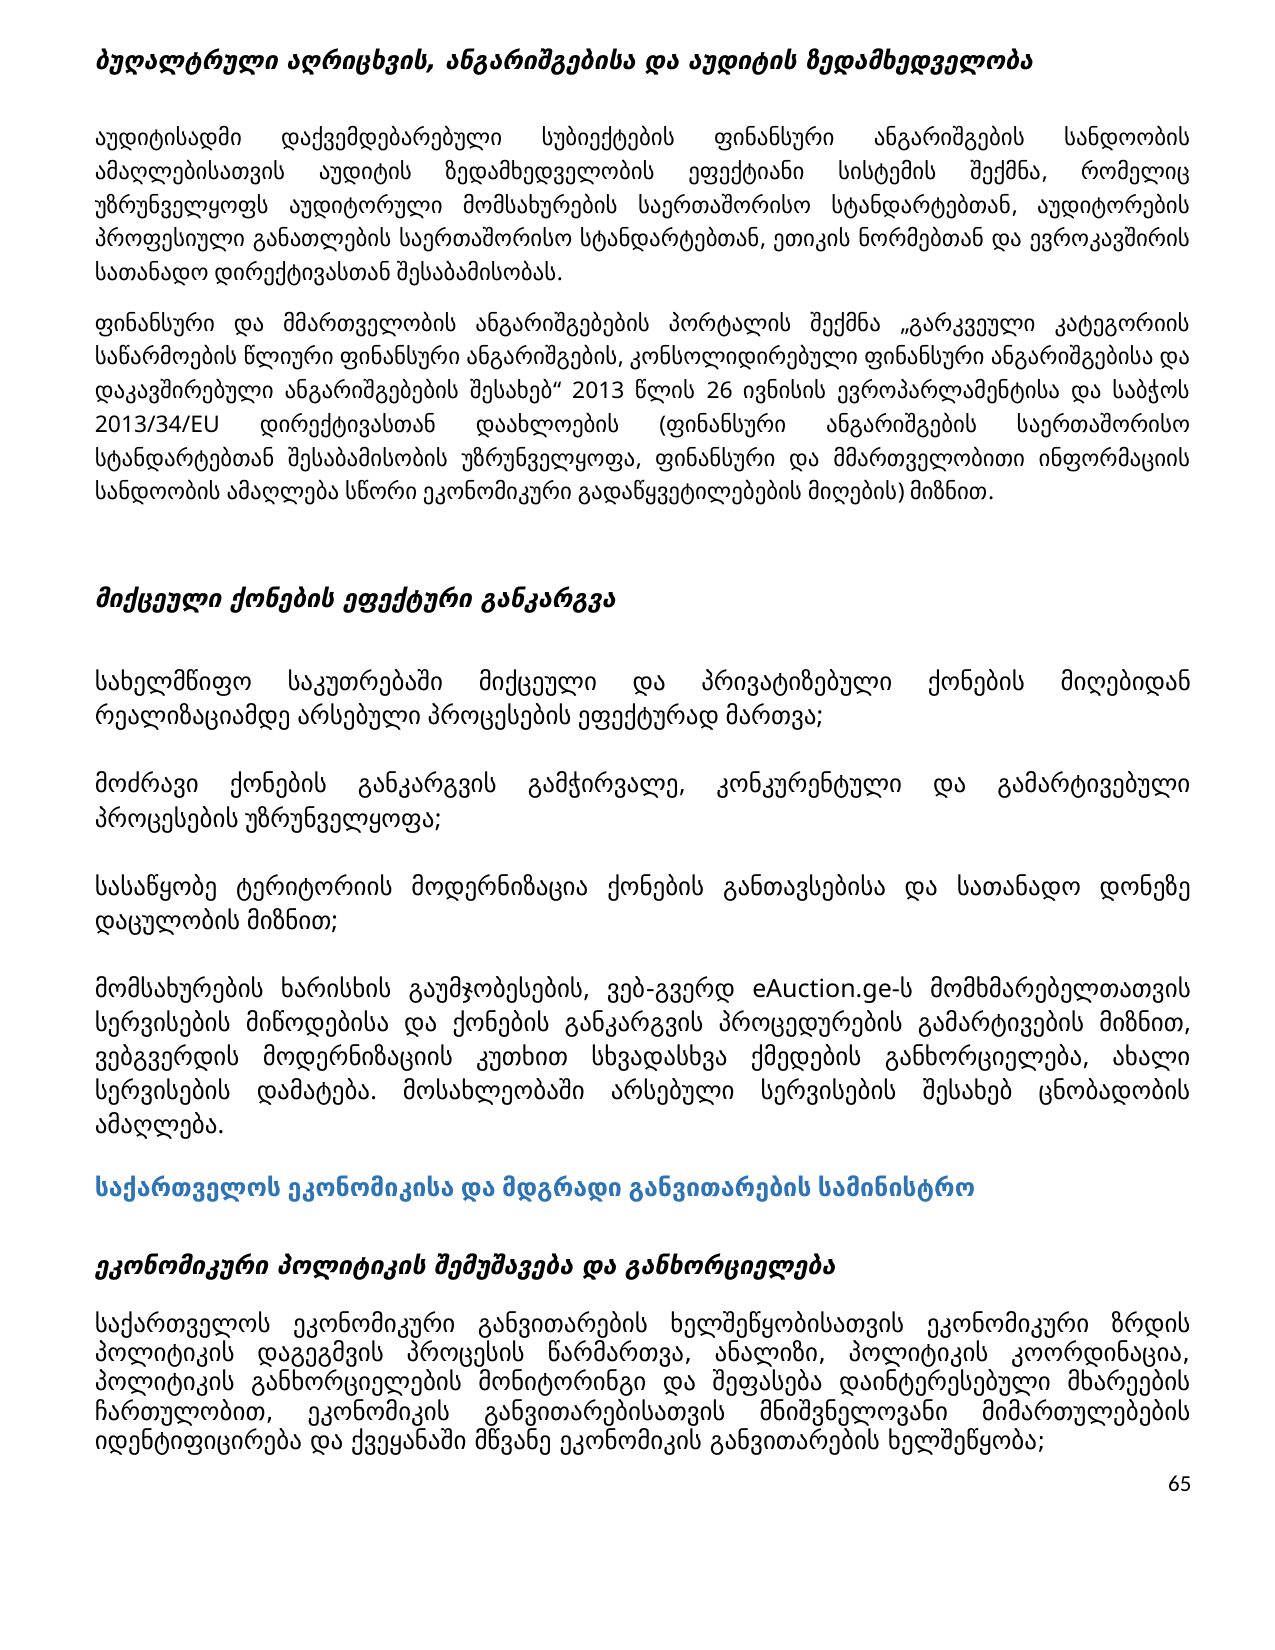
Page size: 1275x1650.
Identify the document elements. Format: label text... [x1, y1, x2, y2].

text სასაწყობე ტერიტორიის მოდერნიზაცია ქონების განთავსებისა და სათანადო დონეზე დაცულობის მიზნით; [94, 868, 1191, 936]
text სახელმწიფო საკუთრებაში მიქცეული და პრივატიზებული ქონების მიღებიდან რეალიზაციამდე არსებული პროცესების ეფექტურად მართვა; [94, 664, 1191, 732]
text მოძრავი ქონების განკარგვის გამჭირვალე, კონკურენტული და გამარტივებული პროცესების უზრუნველყოფა; [94, 766, 1191, 834]
subtitle ბუღალტრული აღრიცხვის, ანგარიშგებისა და აუდიტის ზედამხედველობა [94, 46, 1191, 76]
subtitle ეკონომიკური პოლიტიკის შემუშავება და განხორციელება [94, 1251, 1191, 1280]
text მომსახურების ხარისხის გაუმჯობესების, ვებ-გვერდ eAuction.ge-ს მომხმარებელთათვის სერვისების მიწოდებისა და ქონების განკარგვის პროცედურების გამარტივების მიზნით, ვებგვერდის მოდერნიზაციის კუთხით სხვადასხვა ქმედების განხორციელება, ახალი სერვისების დამატება. მოსახლეობაში არსებული სერვისების შესახებ ცნობადობის ამაღლება. [94, 971, 1191, 1141]
text ფინანსური და მმართველობის ანგარიშგებების პორტალის შექმნა „გარკვეული კატეგორიის საწარმოების წლიური ფინანსური ანგარიშგების, კონსოლიდირებული ფინანსური ანგარიშგებისა და დაკავშირებული ანგარიშგებების შესახებ“ 2013 წლის 26 ივნისის ევროპარლამენტისა და საბჭოს 2013/34/EU დირექტივასთან დაახლოების (ფინანსური ანგარიშგების საერთაშორისო სტანდარტებთან შესაბამისობის უზრუნველყოფა, ფინანსური და მმართველობითი ინფორმაციის სანდოობის ამაღლება სწორი ეკონომიკური გადაწყვეტილებების მიღების) მიზნით. [94, 306, 1191, 506]
subtitle საქართველოს ეკონომიკისა და მდგრადი განვითარების სამინისტრო [94, 1170, 1191, 1204]
text აუდიტისადმი დაქვემდებარებული სუბიექტების ფინანსური ანგარიშგების სანდოობის ამაღლებისათვის აუდიტის ზედამხედველობის ეფექტიანი სისტემის შექმნა, რომელიც უზრუნველყოფს აუდიტორული მომსახურების საერთაშორისო სტანდარტებთან, აუდიტორების პროფესიული განათლების საერთაშორისო სტანდარტებთან, ეთიკის ნორმებთან და ევროკავშირის სათანადო დირექტივასთან შესაბამისობას. [94, 121, 1191, 287]
subtitle მიქცეული ქონების ეფექტური განკარგვა [94, 584, 1191, 613]
text საქართველოს ეკონომიკური განვითარების ხელშეწყობისათვის ეკონომიკური ზრდის პოლიტიკის დაგეგმვის პროცესის წარმართვა, ანალიზი, პოლიტიკის კოორდინაცია, პოლიტიკის განხორციელების მონიტორინგი და შეფასება დაინტერესებული მხარეების ჩართულობით, ეკონომიკის განვითარებისათვის მნიშვნელოვანი მიმართულებების იდენტიფიცირება და ქვეყანაში მწვანე ეკონომიკის განვითარების ხელშეწყობა; [94, 1309, 1191, 1455]
